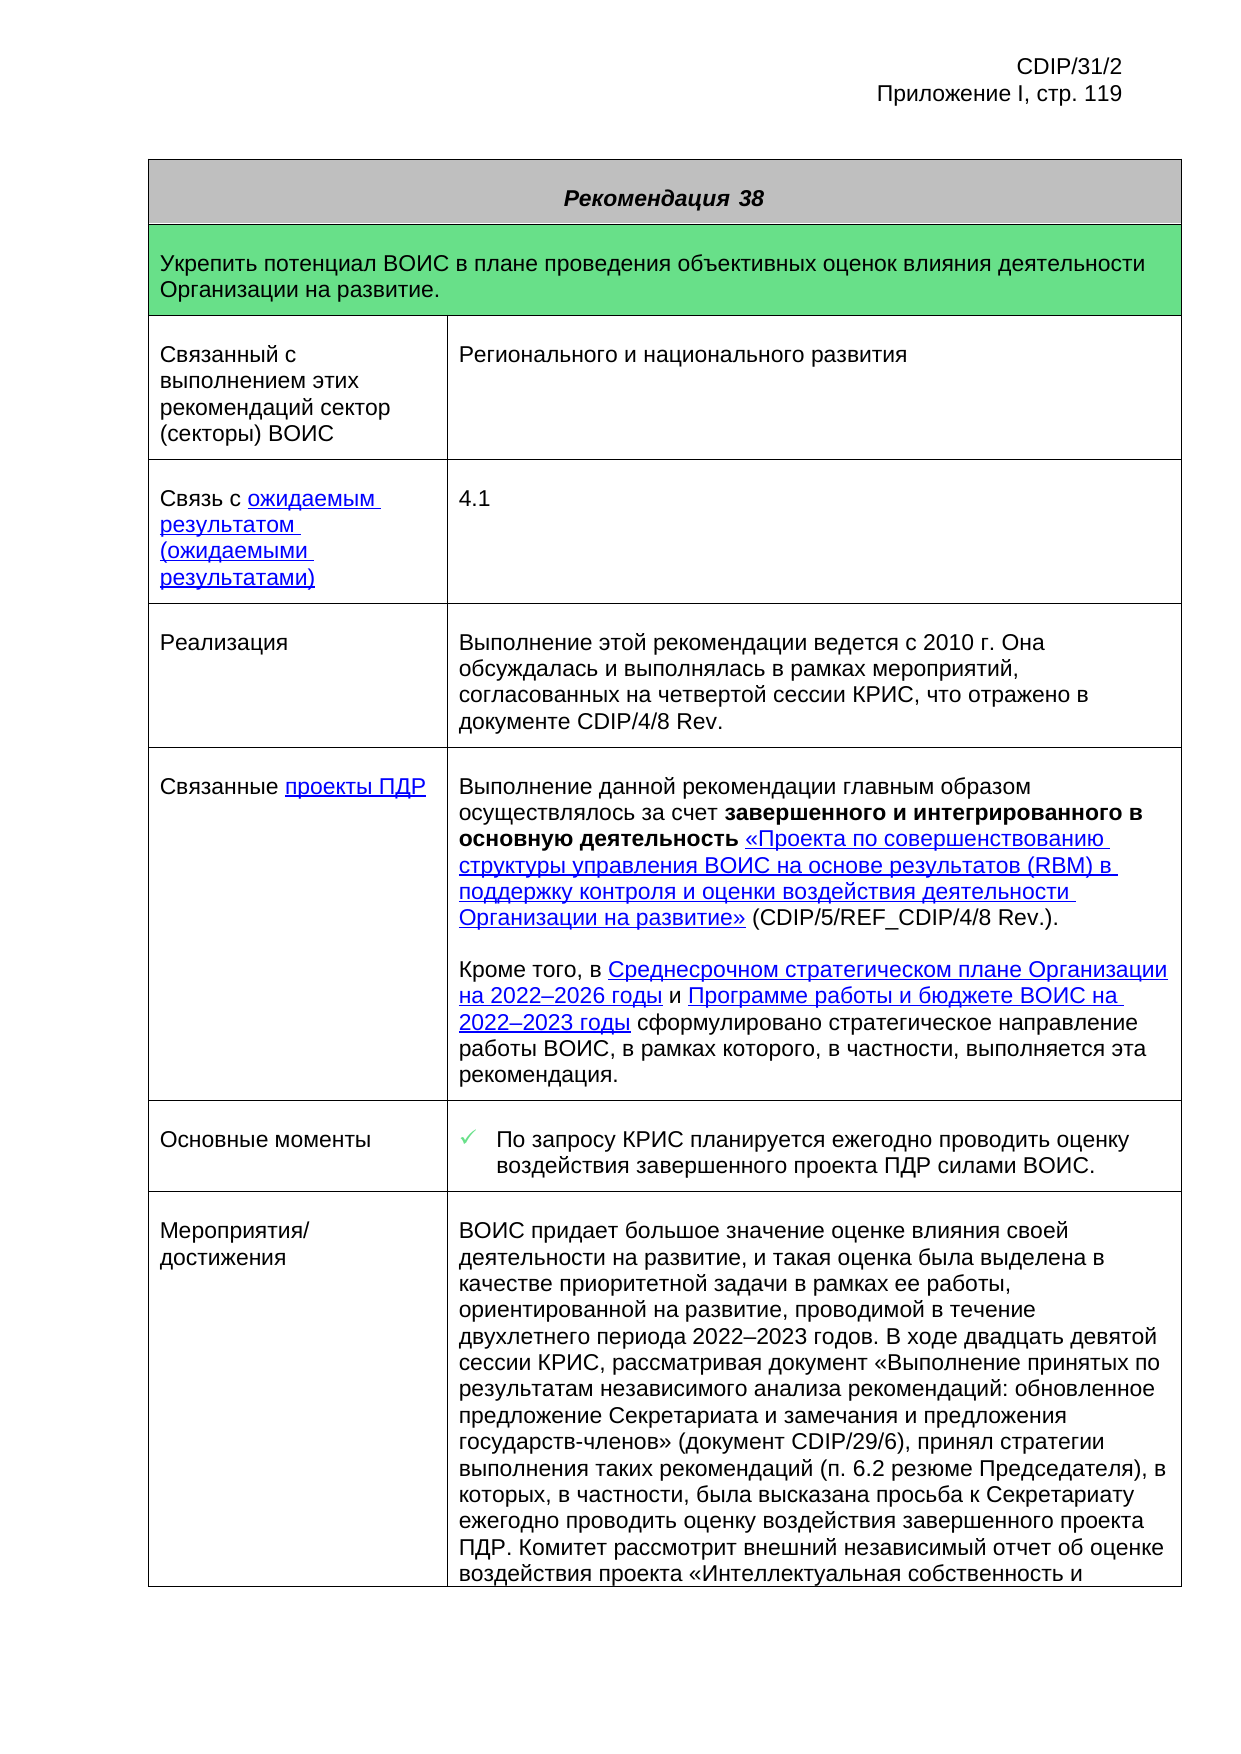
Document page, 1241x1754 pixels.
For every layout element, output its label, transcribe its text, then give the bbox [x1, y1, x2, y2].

table_cell 4.1 [448, 460, 1181, 603]
table_cell Выполнение этой рекомендации ведется с 2010 г. Она обсуждалась и выполнялась в рамках мероприятий, согласованных на четвертой сессии КРИС, что отражено в документе CDIP/4/8 Rev. [448, 604, 1181, 747]
table_cell По запросу КРИС планируется ежегодно проводить оценку воздействия завершенного проекта ПДР силами ВОИС. [448, 1101, 1181, 1191]
table_header Рекомендация 38 [149, 160, 1181, 223]
table_cell Основные моменты [149, 1101, 447, 1191]
table_cell Реализация [149, 604, 447, 747]
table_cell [448, 1192, 1181, 1586]
table_cell Укрепить потенциал ВОИС в плане проведения объективных оценок влияния деятельности Организации на развитие. [149, 225, 1181, 315]
table_cell Связь с ожидаемым результатом (ожидаемыми результатами) [149, 460, 447, 603]
table_cell Связанный с выполнением этих рекомендаций сектор (секторы) ВОИС [149, 316, 447, 459]
table_cell Выполнение данной рекомендации главным образом осуществлялось за счет завершенного и интегрированного в основную деятельность «Проекта по совершенствованию структуры управления ВОИС на основе результатов (RBM) в поддержку контроля и оценки воздействия деятельности Организации на развитие» (CDIP/5/REF_CDIP/4/8 Rev.). Кроме того, в Среднесрочном стратегическом плане Организации на 2022–2026 годы и Программе работы и бюджете ВОИС на 2022–2023 годы сформулировано стратегическое направление работы ВОИС, в рамках которого, в частности, выполняется эта рекомендация. [448, 748, 1181, 1100]
table_cell Мероприятия/достижения [149, 1192, 447, 1586]
table_cell Регионального и национального развития [448, 316, 1181, 459]
table_cell Связанные проекты ПДР [149, 748, 447, 1100]
